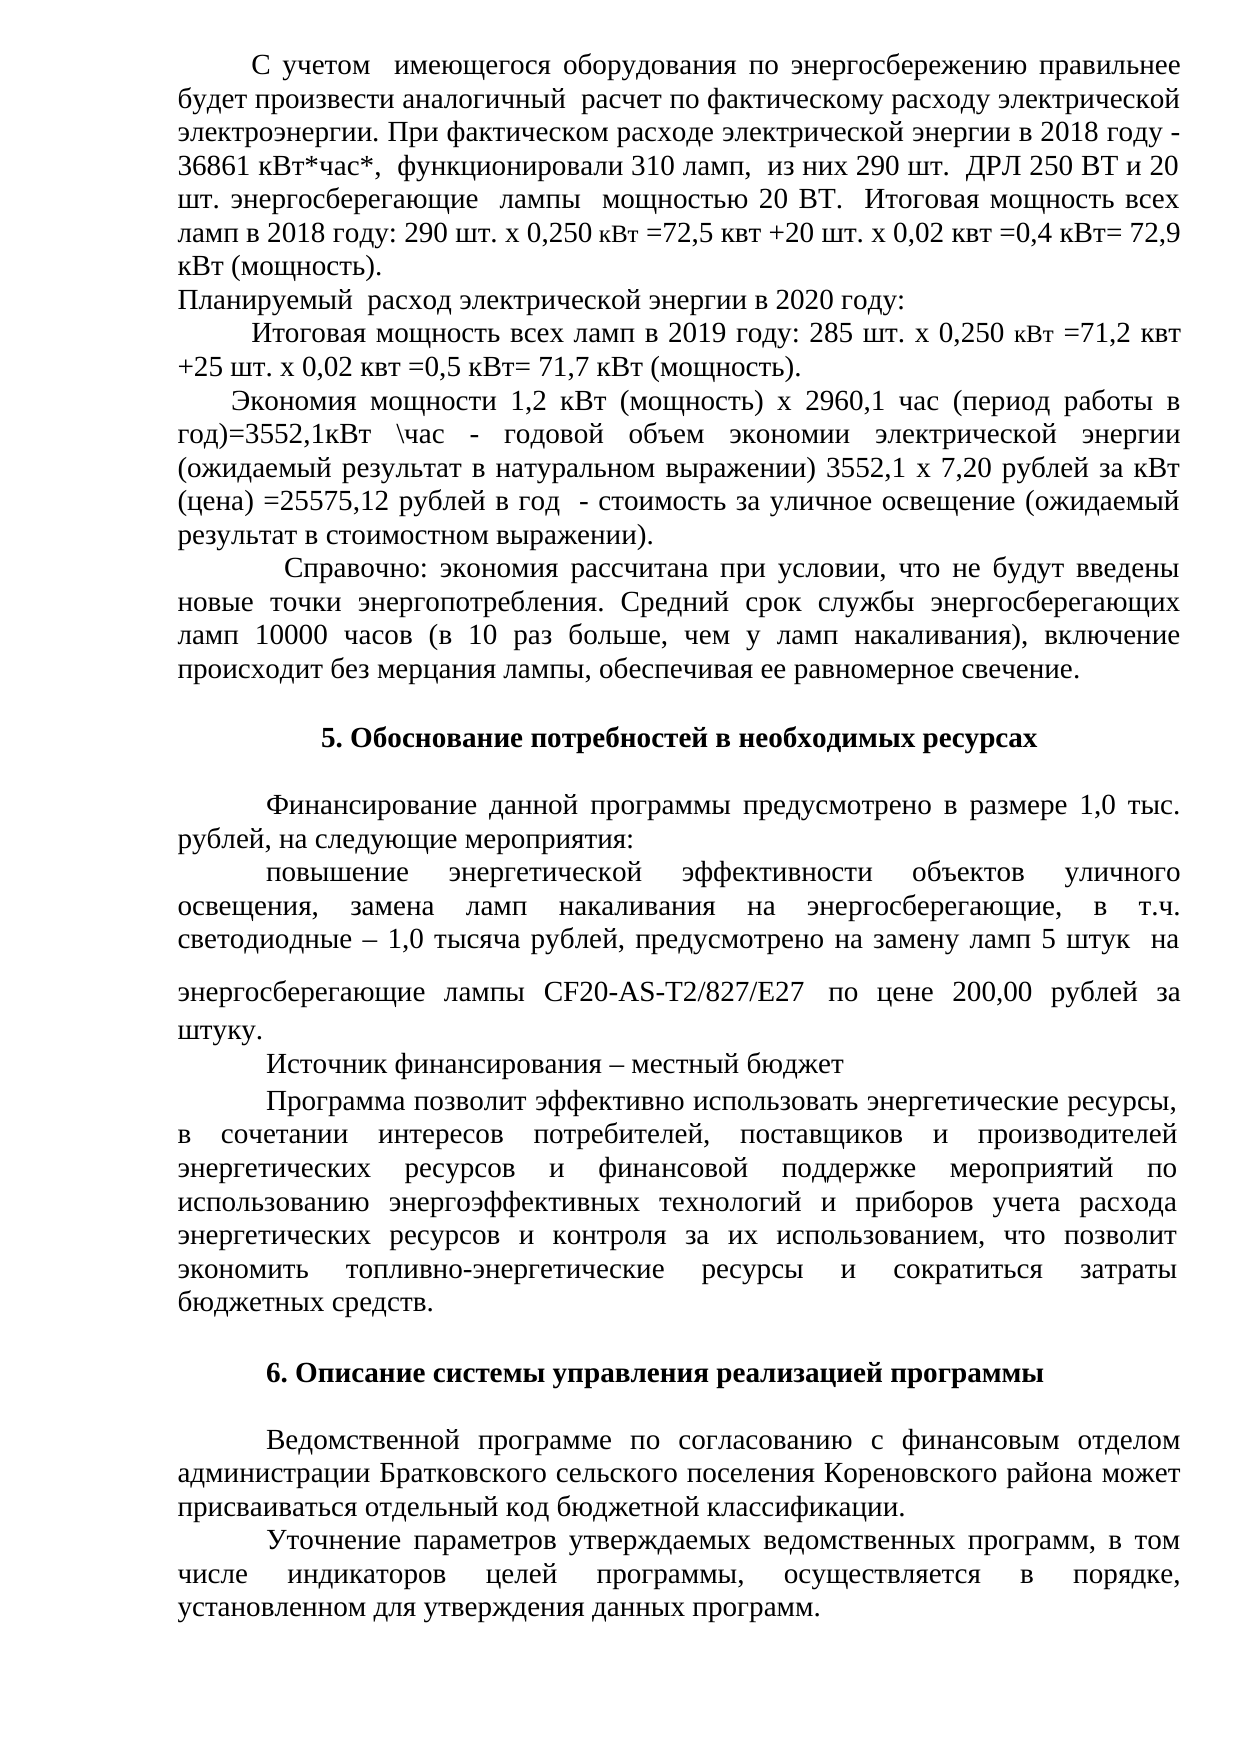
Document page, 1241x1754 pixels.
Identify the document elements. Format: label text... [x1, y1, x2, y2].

text Финансирование данной программы предусмотрено в размере 1,0 тыс. рублей, на следующие мероприятия: [177, 787, 1181, 854]
text 6. Описание системы управления реализацией программы [177, 1355, 1181, 1388]
text Планируемый расход электрической энергии в 2020 году: [177, 282, 1181, 316]
text Программа позволит эффективно использовать энергетические ресурсы, в сочетании интересов потребителей, поставщиков и производителей энергетических ресурсов и финансовой поддержке мероприятий по использованию энергоэффективных технологий и приборов учета расхода энергетических ресурсов и контроля за их использованием, что позволит экономить топливно-энергетические ресурсы и сократиться затраты бюджетных средств. [177, 1083, 1178, 1318]
text Ведомственной программе по согласованию с финансовым отделом администрации Братковского сельского поселения Кореновского района может присваиваться отдельный код бюджетной классификации. [177, 1422, 1181, 1522]
text Уточнение параметров утверждаемых ведомственных программ, в том числе индикаторов целей программы, осуществляется в порядке, установленном для утверждения данных программ. [177, 1522, 1181, 1623]
text С учетом имеющегося оборудования по энергосбережению правильнее будет произвести аналогичный расчет по фактическому расходу электрической электроэнергии. При фактическом расходе электрической энергии в 2018 году - 36861 кВт*час*, функционировали 310 ламп, из них 290 шт. ДРЛ 250 ВТ и 20 шт. энергосберегающие лампы мощностью 20 ВТ. Итоговая мощность всех ламп в 2018 году: 290 шт. х 0,250 кВт =72,5 квт +20 шт. х 0,02 квт =0,4 кВт= 72,9 кВт (мощность). [177, 47, 1181, 282]
text Экономия мощности 1,2 кВт (мощность) х 2960,1 час (период работы в год)=3552,1кВт \час - годовой объем экономии электрической энергии (ожидаемый результат в натуральном выражении) 3552,1 х 7,20 рублей за кВт (цена) =25575,12 рублей в год - стоимость за уличное освещение (ожидаемый результат в стоимостном выражении). [177, 383, 1181, 550]
text Источник финансирования – местный бюджет [177, 1046, 1181, 1079]
text Итоговая мощность всех ламп в 2019 году: 285 шт. х 0,250 кВт =71,2 квт +25 шт. х 0,02 квт =0,5 кВт= 71,7 кВт (мощность). [177, 316, 1181, 383]
text повышение энергетической эффективности объектов уличного освещения, замена ламп накаливания на энергосберегающие, в т.ч. светодиодные – 1,0 тысяча рублей, предусмотрено на замену ламп 5 штук на энергосберегающие лампы CF20-AS-T2/827/E27 по цене 200,00 рублей за штуку. [177, 854, 1181, 1046]
text 5. Обоснование потребностей в необходимых ресурсах [177, 720, 1181, 754]
text Справочно: экономия рассчитана при условии, что не будут введены новые точки энергопотребления. Средний срок службы энергосберегающих ламп 10000 часов (в 10 раз больше, чем у ламп накаливания), включение происходит без мерцания лампы, обеспечивая ее равномерное свечение. [177, 550, 1181, 684]
